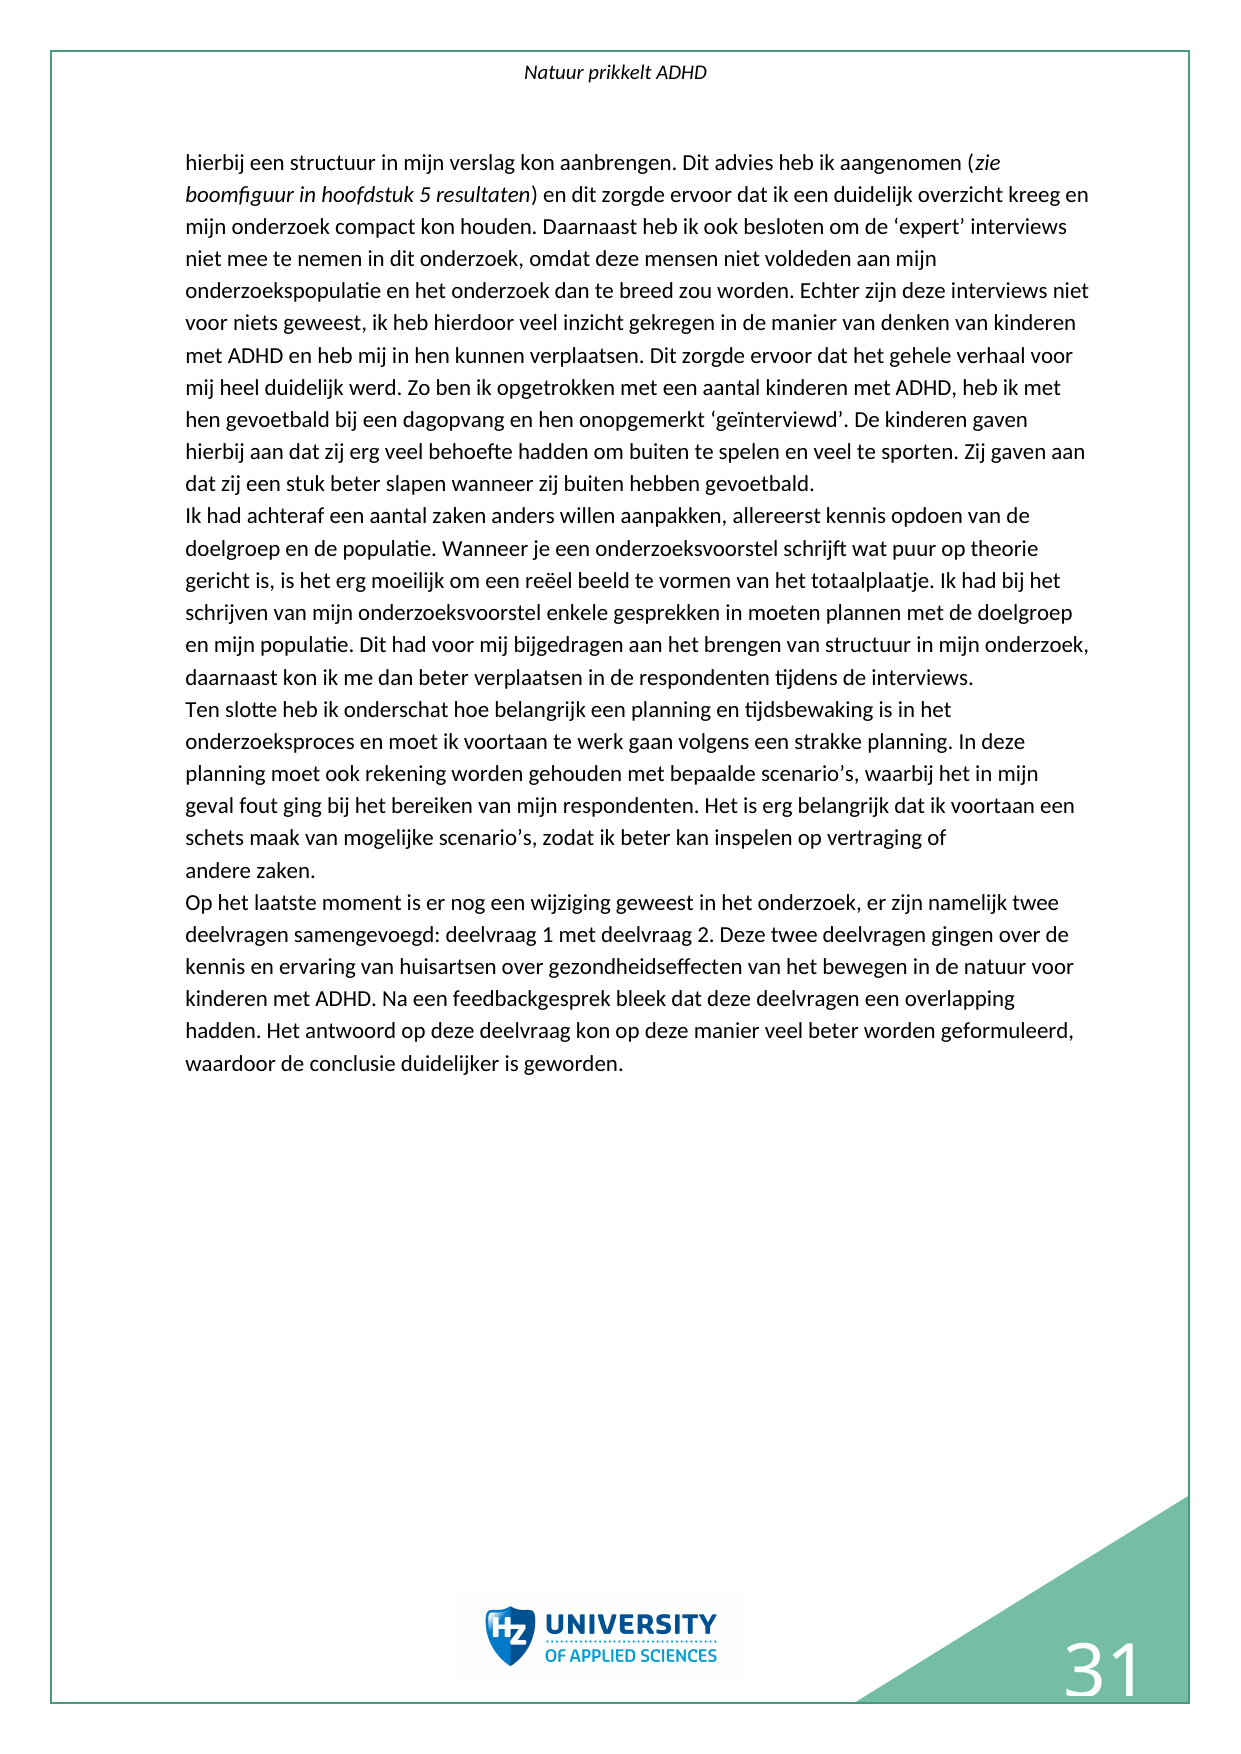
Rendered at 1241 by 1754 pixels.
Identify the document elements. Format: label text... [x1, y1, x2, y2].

picture [456, 1591, 746, 1681]
